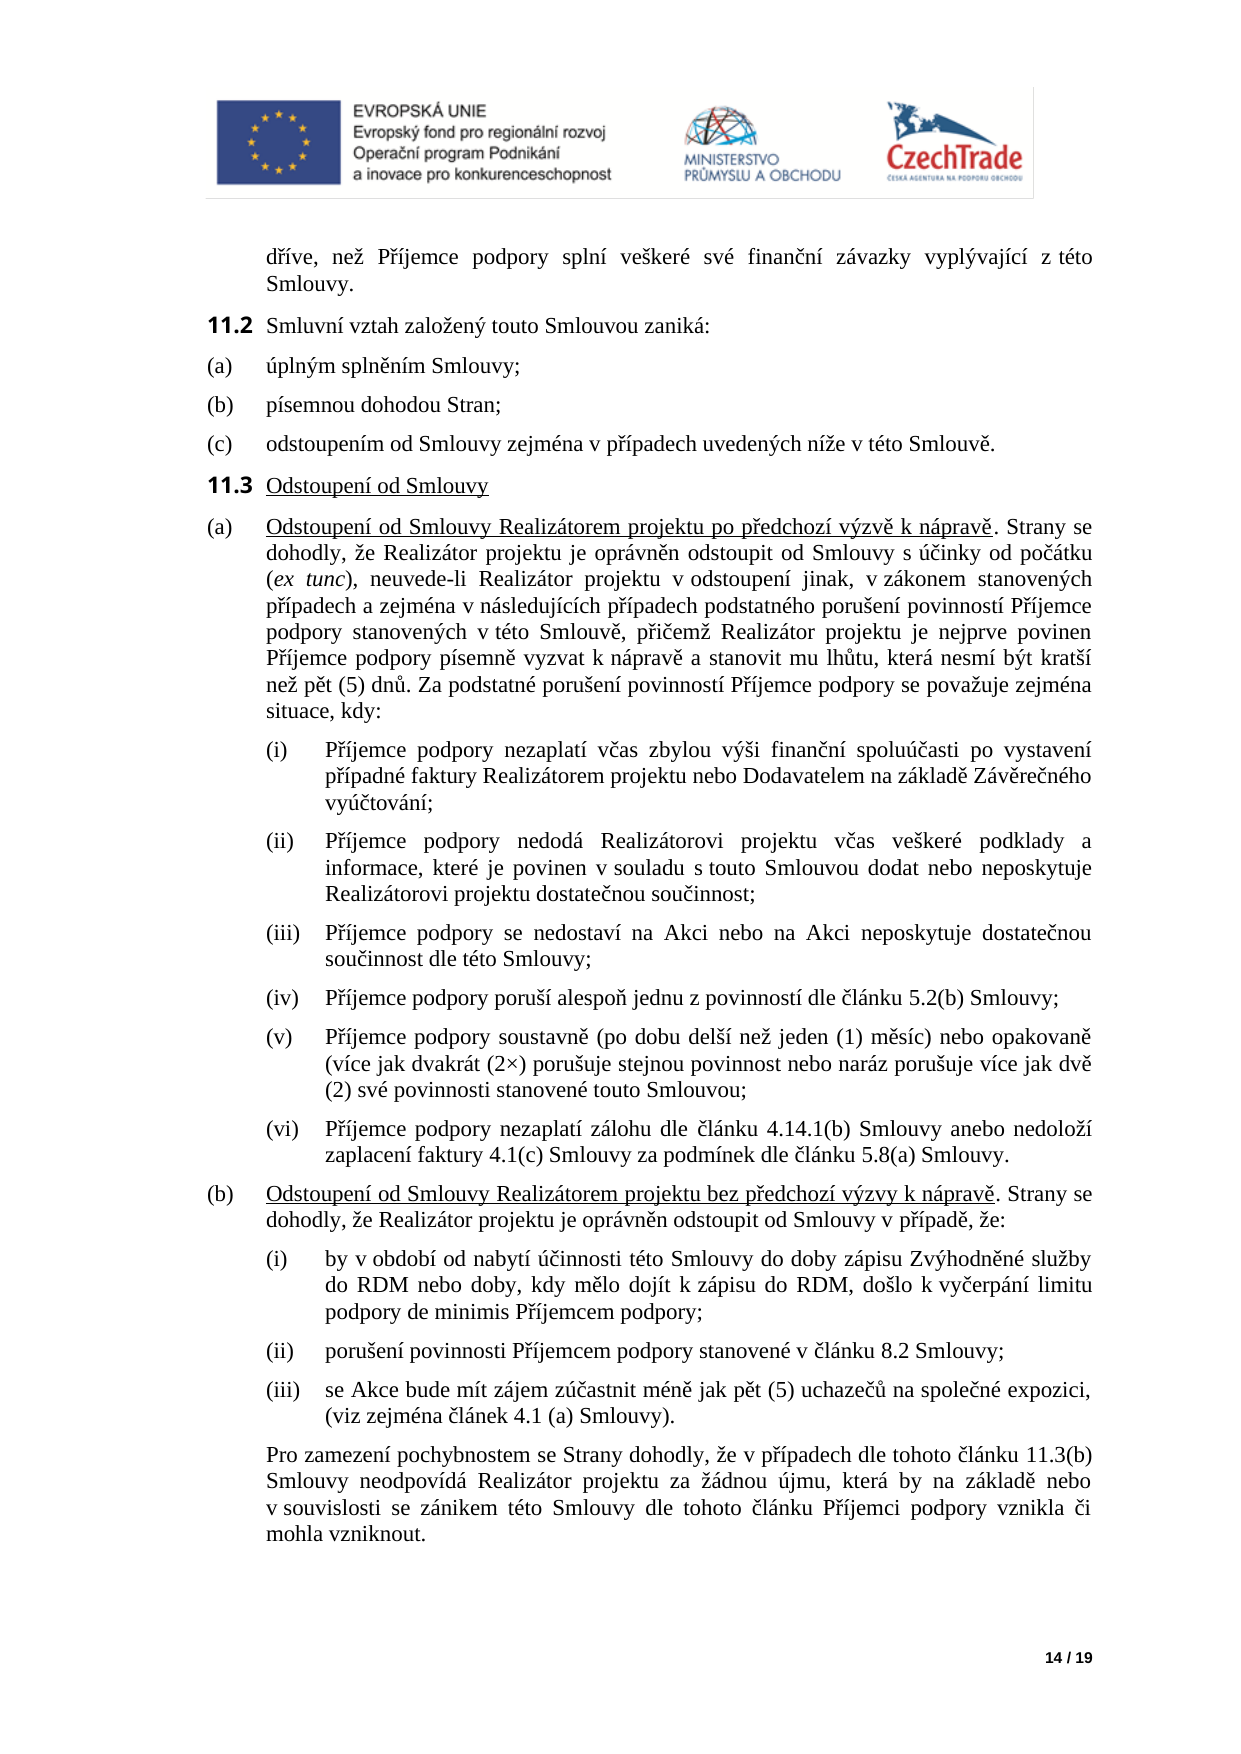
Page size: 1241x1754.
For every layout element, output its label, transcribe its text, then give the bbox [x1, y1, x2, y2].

text Příjemce podpory se nedostaví na Akci nebo na Akci neposkytuje dostatečnou součinnost dle této Smlouvy; [266, 919, 1092, 972]
text Příjemce podpory poruší alespoň jednu z povinností dle článku 5.2(b) Smlouvy; [266, 984, 1092, 1011]
text odstoupením od Smlouvy zejména v případech uvedených níže v této Smlouvě. [207, 430, 1092, 456]
text Příjemce podpory nedodá Realizátorovi projektu včas veškeré podklady a informace, které je povinen v souladu s touto Smlouvou dodat nebo neposkytuje Realizátorovi projektu dostatečnou součinnost; [266, 828, 1092, 907]
list Pro zamezení pochybnostem se Strany dohodly, že v případech dle tohoto článku 11.3(b) Smlouvy neodpovídá Realizátor projektu za žádnou újmu, která by na základě nebo v souvislosti se zánikem této Smlouvy dle tohoto článku Příjemci podpory vznikla či mohla vzniknout. [266, 1441, 1092, 1546]
text Odstoupení od Smlouvy Realizátorem projektu po předchozí výzvě k nápravě. Strany se dohodly, že Realizátor projektu je oprávněn odstoupit od Smlouvy s účinky od počátku (ex tunc), neuvede-li Realizátor projektu v odstoupení jinak, v zákonem stanovených případech a zejména v následujících případech podstatného porušení povinností Příjemce podpory stanovených v této Smlouvě, přičemž Realizátor projektu je nejprve povinen Příjemce podpory písemně vyzvat k nápravě a stanovit mu lhůtu, která nesmí být kratší než pět (5) dnů. Za podstatné porušení povinností Příjemce podpory se považuje zejména situace, kdy: [207, 513, 1092, 723]
text porušení povinnosti Příjemcem podpory stanovené v článku 8.2 Smlouvy; [266, 1337, 1092, 1363]
text písemnou dohodou Stran; [207, 391, 1092, 418]
text by v období od nabytí účinnosti této Smlouvy do doby zápisu Zvýhodněné služby do RDM nebo doby, kdy mělo dojít k zápisu do RDM, došlo k vyčerpání limitu podpory de minimis Příjemcem podpory; [266, 1245, 1092, 1324]
text Příjemce podpory soustavně (po dobu delší než jeden (1) měsíc) nebo opakovaně (více jak dvakrát (2×) porušuje stejnou povinnost nebo naráz porušuje více jak dvě (2) své povinnosti stanovené touto Smlouvou; [266, 1023, 1092, 1102]
text Příjemce podpory nezaplatí zálohu dle článku 4.14.1(b) Smlouvy anebo nedoloží zaplacení faktury 4.1(c) Smlouvy za podmínek dle článku 5.8(a) Smlouvy. [266, 1115, 1092, 1167]
text se Akce bude mít zájem zúčastnit méně jak pět (5) uchazečů na společné expozici, (viz zejména článek 4.1 (a) Smlouvy). [266, 1376, 1092, 1428]
text Smluvní vztah založený touto Smlouvou zaniká: [207, 309, 1092, 340]
text Odstoupení od Smlouvy [207, 469, 1092, 500]
text Odstoupení od Smlouvy Realizátorem projektu bez předchozí výzvy k nápravě. Strany se dohodly, že Realizátor projektu je oprávněn odstoupit od Smlouvy v případě, že: [207, 1180, 1092, 1233]
text Příjemce podpory nezaplatí včas zbylou výši finanční spoluúčasti po vystavení případné faktury Realizátorem projektu nebo Dodavatelem na základě Závěrečného vyúčtování; [266, 736, 1092, 815]
picture [205, 87, 1035, 200]
text úplným splněním Smlouvy; [207, 352, 1092, 379]
